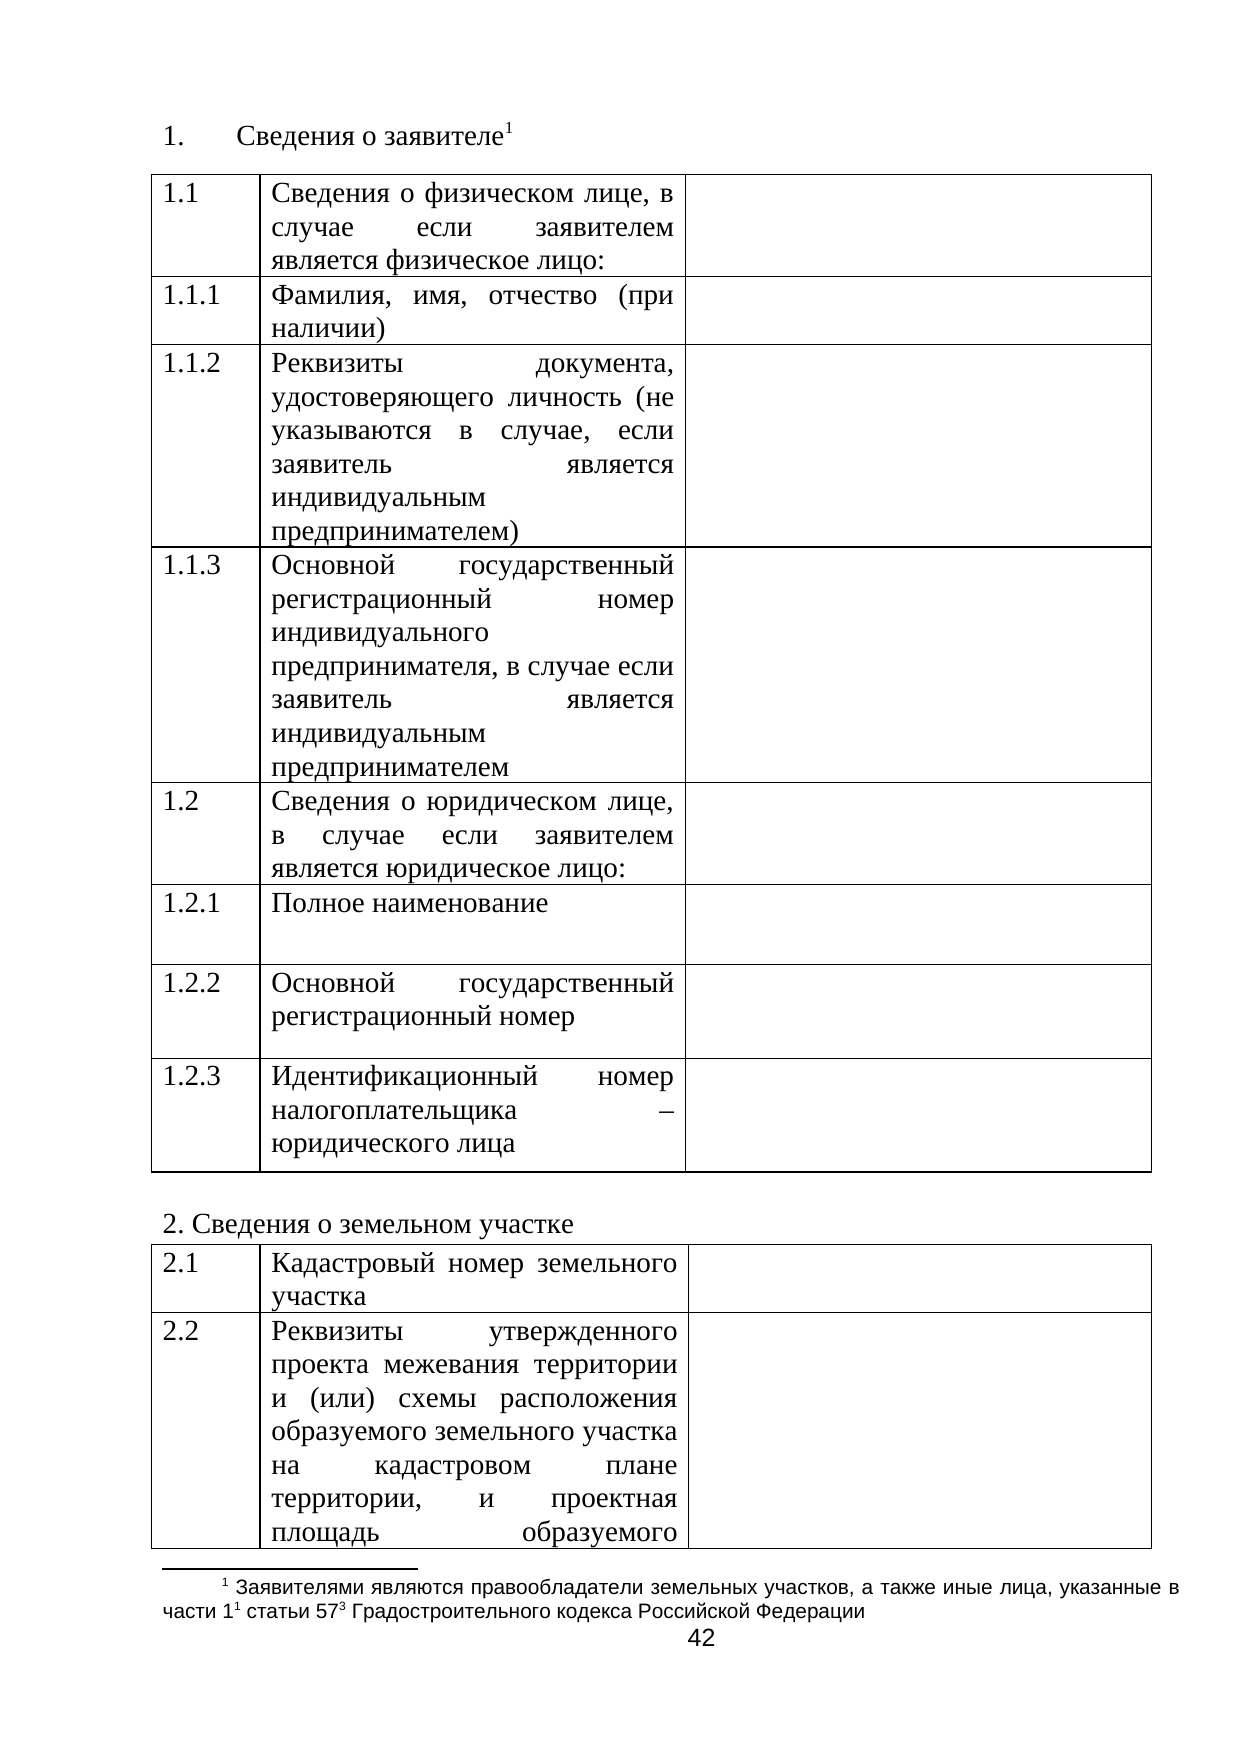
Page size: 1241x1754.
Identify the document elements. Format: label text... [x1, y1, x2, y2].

table_cell [686, 783, 1151, 884]
table_cell 1.1.2 [152, 345, 259, 546]
table_cell Основной государственный регистрационный номер индивидуального предпринимателя, в случае если заявитель является индивидуальным предпринимателем [261, 548, 685, 782]
table_cell 2.1 [152, 1245, 259, 1312]
table_cell Фамилия, имя, отчество (при наличии) [261, 277, 685, 344]
table_cell [689, 1245, 1151, 1312]
table_header Сведения о заявителе [151, 118, 1152, 174]
table_cell [686, 548, 1151, 782]
table_cell Реквизиты документа, удостоверяющего личность (не указываются в случае, если заявитель является индивидуальным предпринимателем) [261, 345, 685, 546]
table_cell 2.2 [152, 1313, 259, 1548]
table_cell [686, 345, 1151, 546]
table_cell 1.2.2 [152, 965, 259, 1057]
table_cell 1.2 [152, 783, 259, 884]
table_cell Кадастровый номер земельного участка [261, 1245, 688, 1312]
table_cell 1.2.3 [152, 1059, 259, 1171]
table_cell Полное наименование [261, 885, 685, 964]
table_cell 1.1 [152, 175, 259, 276]
table_cell [689, 1313, 1151, 1548]
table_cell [261, 1313, 688, 1548]
table_cell 2. Сведения о земельном участке [151, 1173, 1152, 1244]
table_cell [686, 175, 1151, 276]
table_cell 1.1.3 [152, 548, 259, 782]
table_cell [686, 277, 1151, 344]
table_cell Сведения о юридическом лице, в случае если заявителем является юридическое лицо: [261, 783, 685, 884]
table_cell 1.1.1 [152, 277, 259, 344]
table_cell Идентификационный номер налогоплательщика – юридического лица [261, 1059, 685, 1171]
table_cell Основной государственный регистрационный номер [261, 965, 685, 1057]
table_cell [686, 965, 1151, 1057]
table_cell 1.2.1 [152, 885, 259, 964]
table_cell [686, 1059, 1151, 1171]
table_cell Сведения о физическом лице, в случае если заявителем является физическое лицо: [261, 175, 685, 276]
table_cell [686, 885, 1151, 964]
